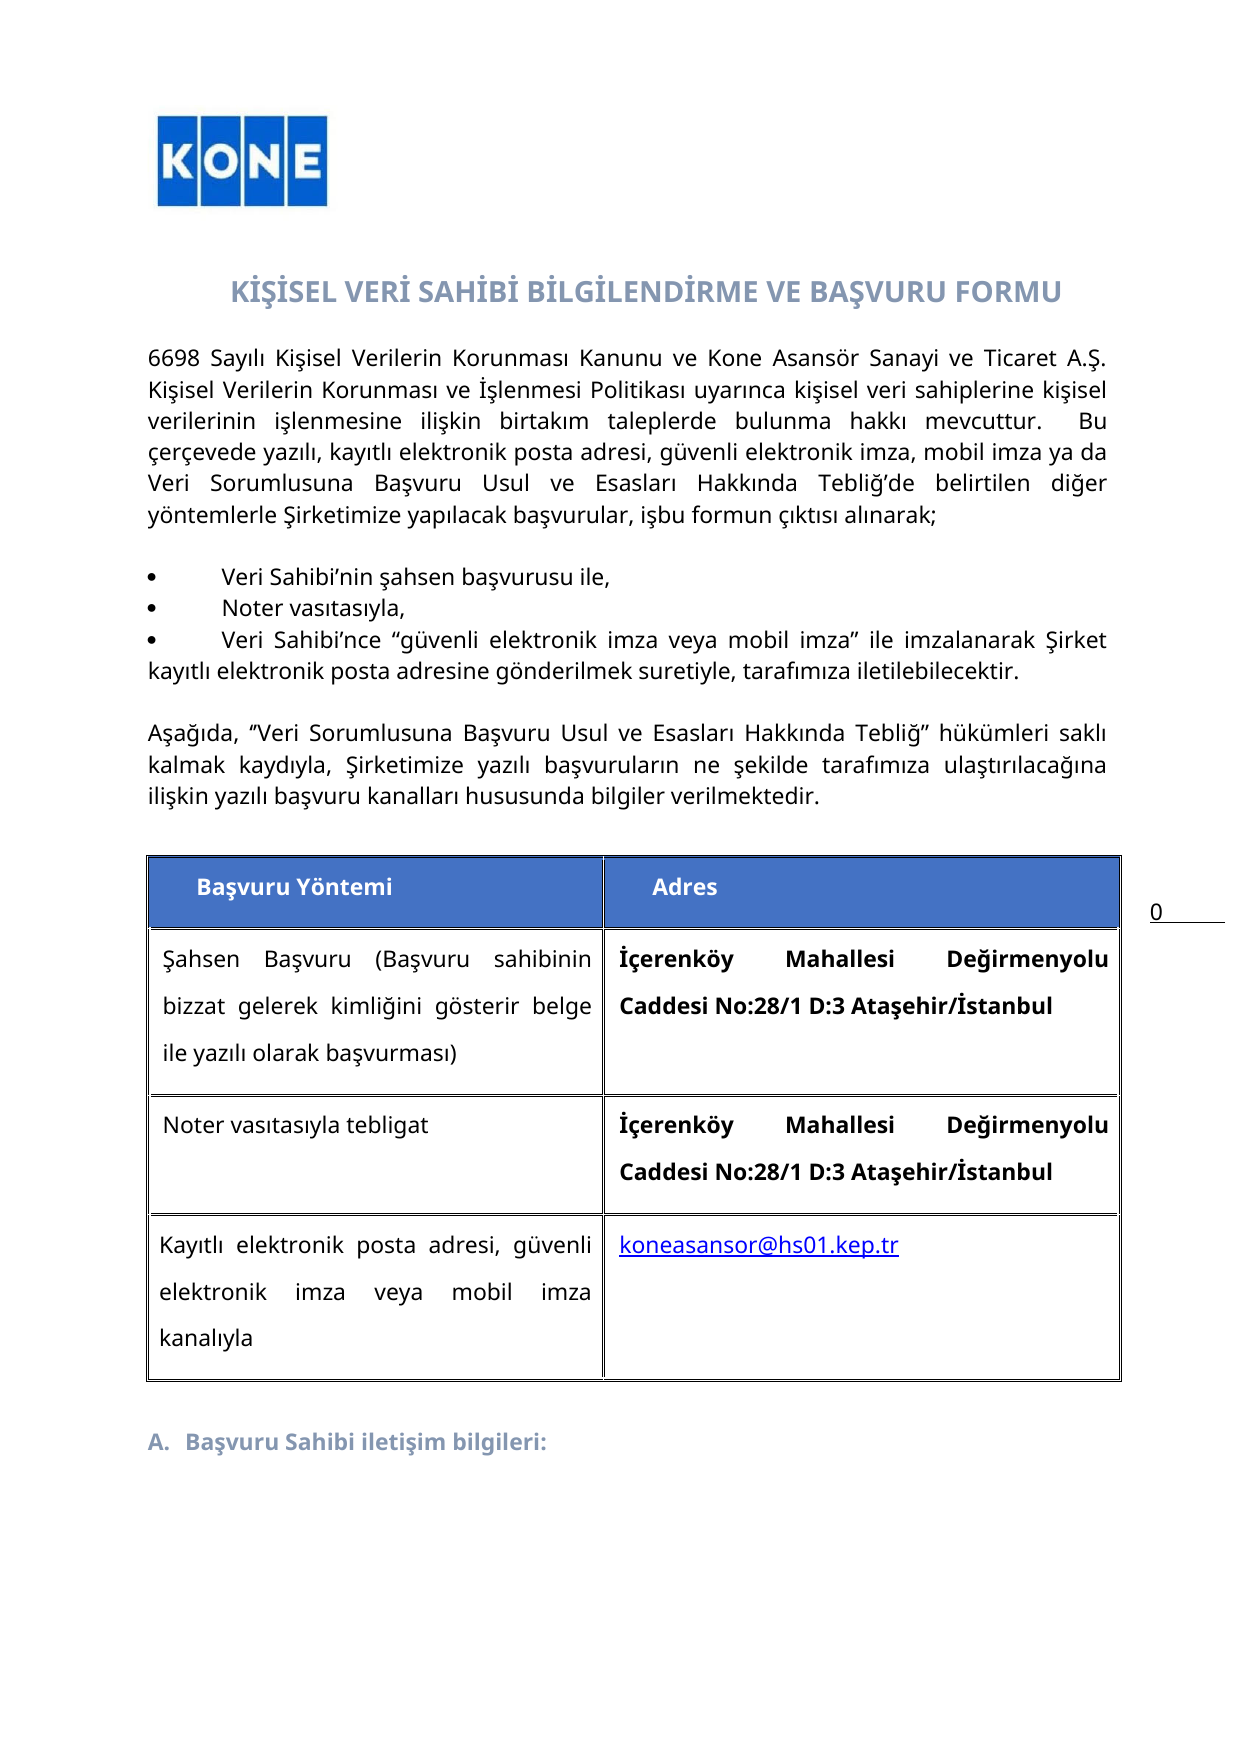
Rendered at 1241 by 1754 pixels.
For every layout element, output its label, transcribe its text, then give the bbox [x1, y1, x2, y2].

table_cell Şahsen Başvuru (Başvuru sahibinin bizzat gelerek kimliğini gösterir belge ile yazılı olarak başvurması) [148, 927, 603, 1093]
table_header Adres [604, 858, 1119, 927]
text 6698 Sayılı Kişisel Verilerin Korunması Kanunu ve Kone Asansör Sanayi ve Ticaret A.Ş. Kişisel Verilerin Korunması ve İşlenmesi Politikası uyarınca kişisel veri sahiplerine kişisel verilerinin işlenmesine ilişkin birtakım taleplerde bulunma hakkı mevcuttur. Bu çerçevede yazılı, kayıtlı elektronik posta adresi, güvenli elektronik imza, mobil imza ya da Veri Sorumlusuna Başvuru Usul ve Esasları Hakkında Tebliğ’de belirtilen diğer yöntemlerle Şirketimize yapılacak başvurular, işbu formun çıktısı alınarak; [148, 342, 1108, 530]
text KİŞİSEL VERİ SAHİBİ BİLGİLENDİRME VE BAŞVURU FORMU [185, 271, 1108, 311]
table_header Başvuru Yöntemi [149, 858, 603, 927]
list Veri Sahibi’nin şahsen başvurusu ile, [148, 561, 1108, 592]
picture [147, 86, 338, 234]
table_cell Kayıtlı elektronik posta adresi, güvenli elektronik imza veya mobil imza kanalıyla [148, 1213, 603, 1379]
table_cell İçerenköy Mahallesi Değirmenyolu Caddesi No:28/1 D:3 Ataşehir/İstanbul [605, 1094, 1119, 1213]
table_cell koneasansor@hs01.kep.tr [604, 1213, 1120, 1379]
table_cell Noter vasıtasıyla tebligat [149, 1094, 602, 1213]
list Noter vasıtasıyla, [148, 592, 1108, 623]
table_cell İçerenköy Mahallesi Değirmenyolu Caddesi No:28/1 D:3 Ataşehir/İstanbul [604, 927, 1120, 1093]
list Başvuru Sahibi iletişim bilgileri: [148, 1426, 1108, 1457]
list Veri Sahibi’nce “güvenli elektronik imza veya mobil imza” ile imzalanarak Şirket kayıtlı elektronik posta adresine gönderilmek suretiyle, tarafımıza iletilebilecektir. [148, 623, 1108, 686]
text Aşağıda, ‘’Veri Sorumlusuna Başvuru Usul ve Esasları Hakkında Tebliğ’’ hükümleri saklı kalmak kaydıyla, Şirketimize yazılı başvuruların ne şekilde tarafımıza ulaştırılacağına ilişkin yazılı başvuru kanalları hususunda bilgiler verilmektedir. [148, 717, 1108, 811]
